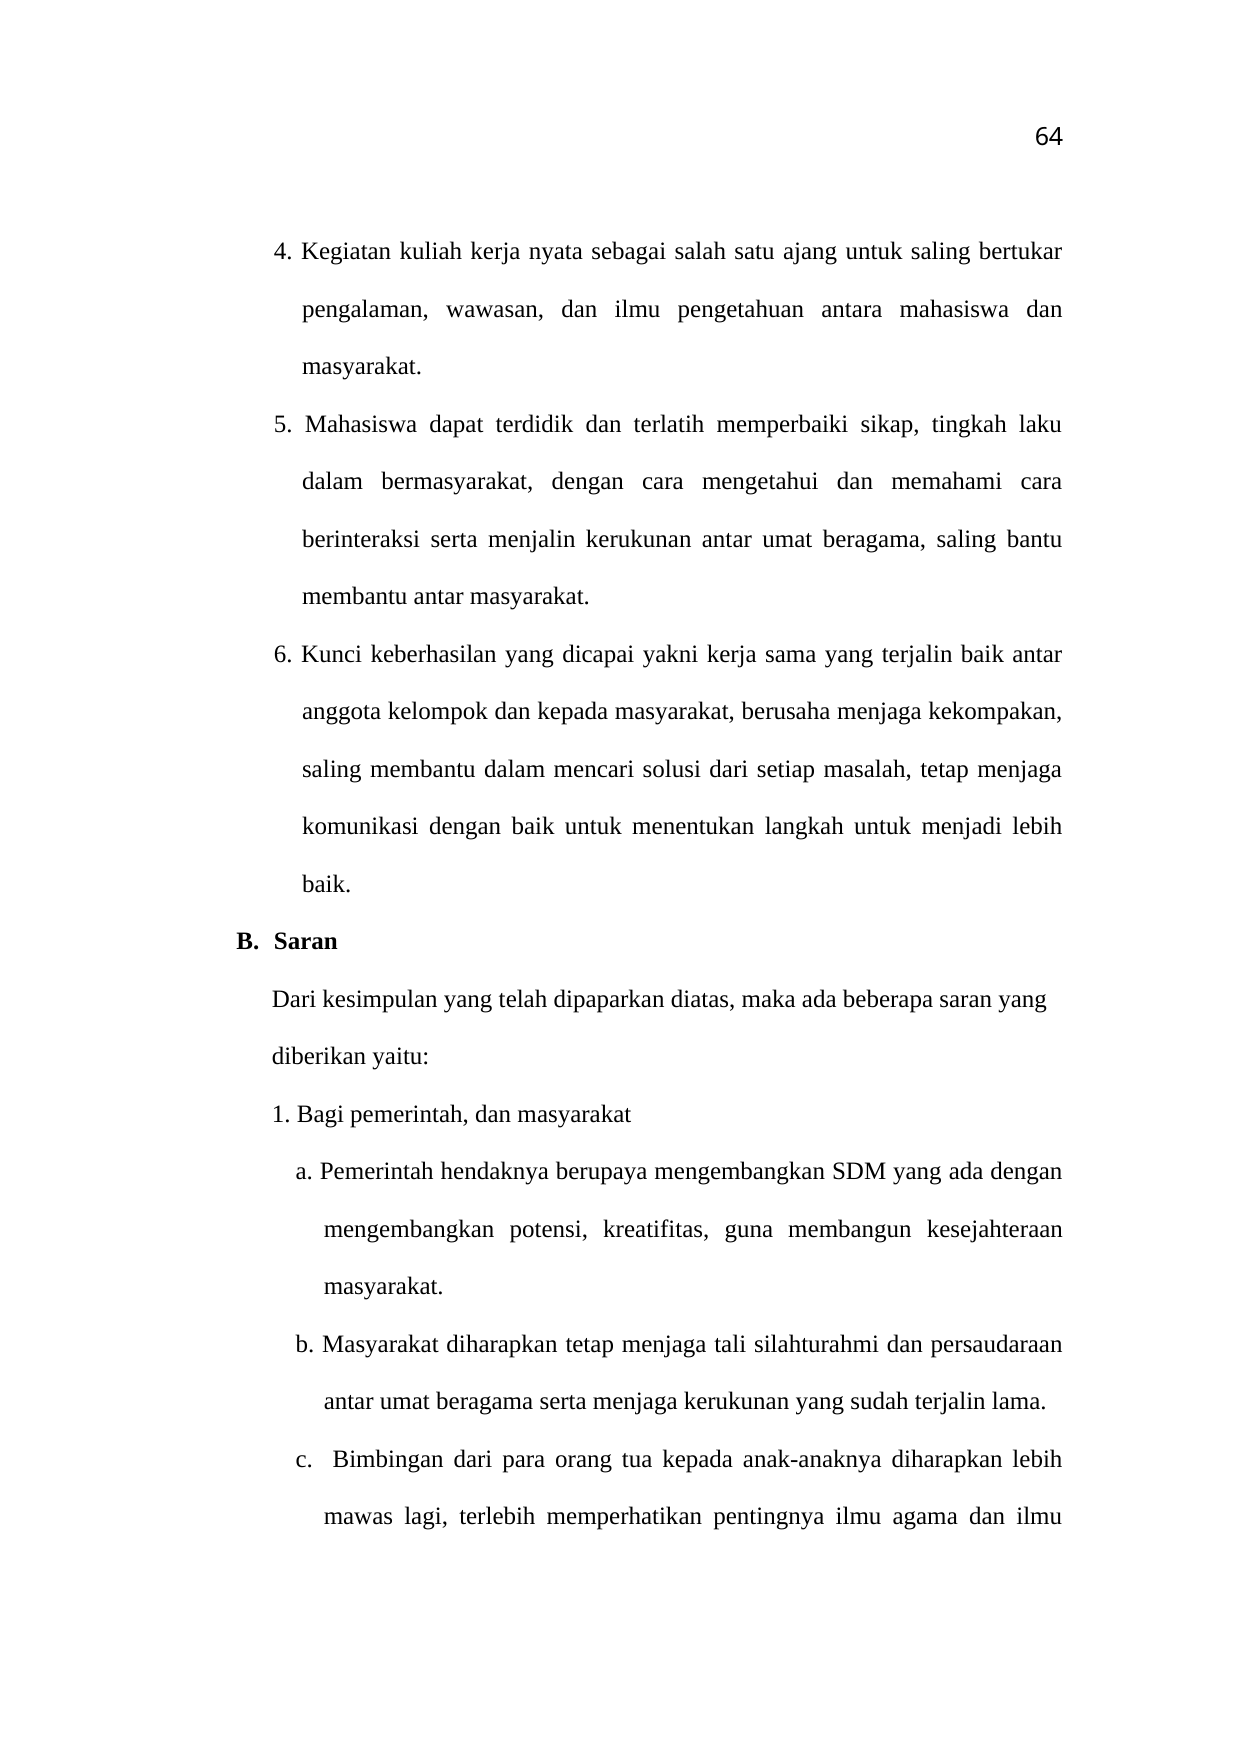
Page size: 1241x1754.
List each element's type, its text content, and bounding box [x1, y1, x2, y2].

text 1. Bagi pemerintah, dan masyarakat [272, 1099, 1063, 1127]
text Dari kesimpulan yang telah dipaparkan diatas, maka ada beberapa saran yang [272, 984, 1063, 1012]
text diberikan yaitu: [272, 1041, 1063, 1070]
text b. Masyarakat diharapkan tetap menjaga tali silahturahmi dan persaudaraan antar umat beragama serta menjaga kerukunan yang sudah terjalin lama. [295, 1329, 1063, 1415]
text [295, 1444, 1063, 1530]
text 5. Mahasiswa dapat terdidik dan terlatih memperbaiki sikap, tingkah laku dalam bermasyarakat, dengan cara mengetahui dan memahami cara berinteraksi serta menjalin kerukunan antar umat beragama, saling bantu membantu antar masyarakat. [274, 409, 1063, 610]
text a. Pemerintah hendaknya berupaya mengembangkan SDM yang ada dengan mengembangkan potensi, kreatifitas, guna membangun kesejahteraan masyarakat. [295, 1156, 1063, 1300]
text 6. Kunci keberhasilan yang dicapai yakni kerja sama yang terjalin baik antar anggota kelompok dan kepada masyarakat, berusaha menjaga kekompakan, saling membantu dalam mencari solusi dari setiap masalah, tetap menjaga komunikasi dengan baik untuk menentukan langkah untuk menjadi lebih baik. [274, 639, 1063, 897]
text 4. Kegiatan kuliah kerja nyata sebagai salah satu ajang untuk saling bertukar pengalaman, wawasan, dan ilmu pengetahuan antara mahasiswa dan masyarakat. [274, 236, 1063, 380]
subtitle Saran [236, 926, 1063, 955]
